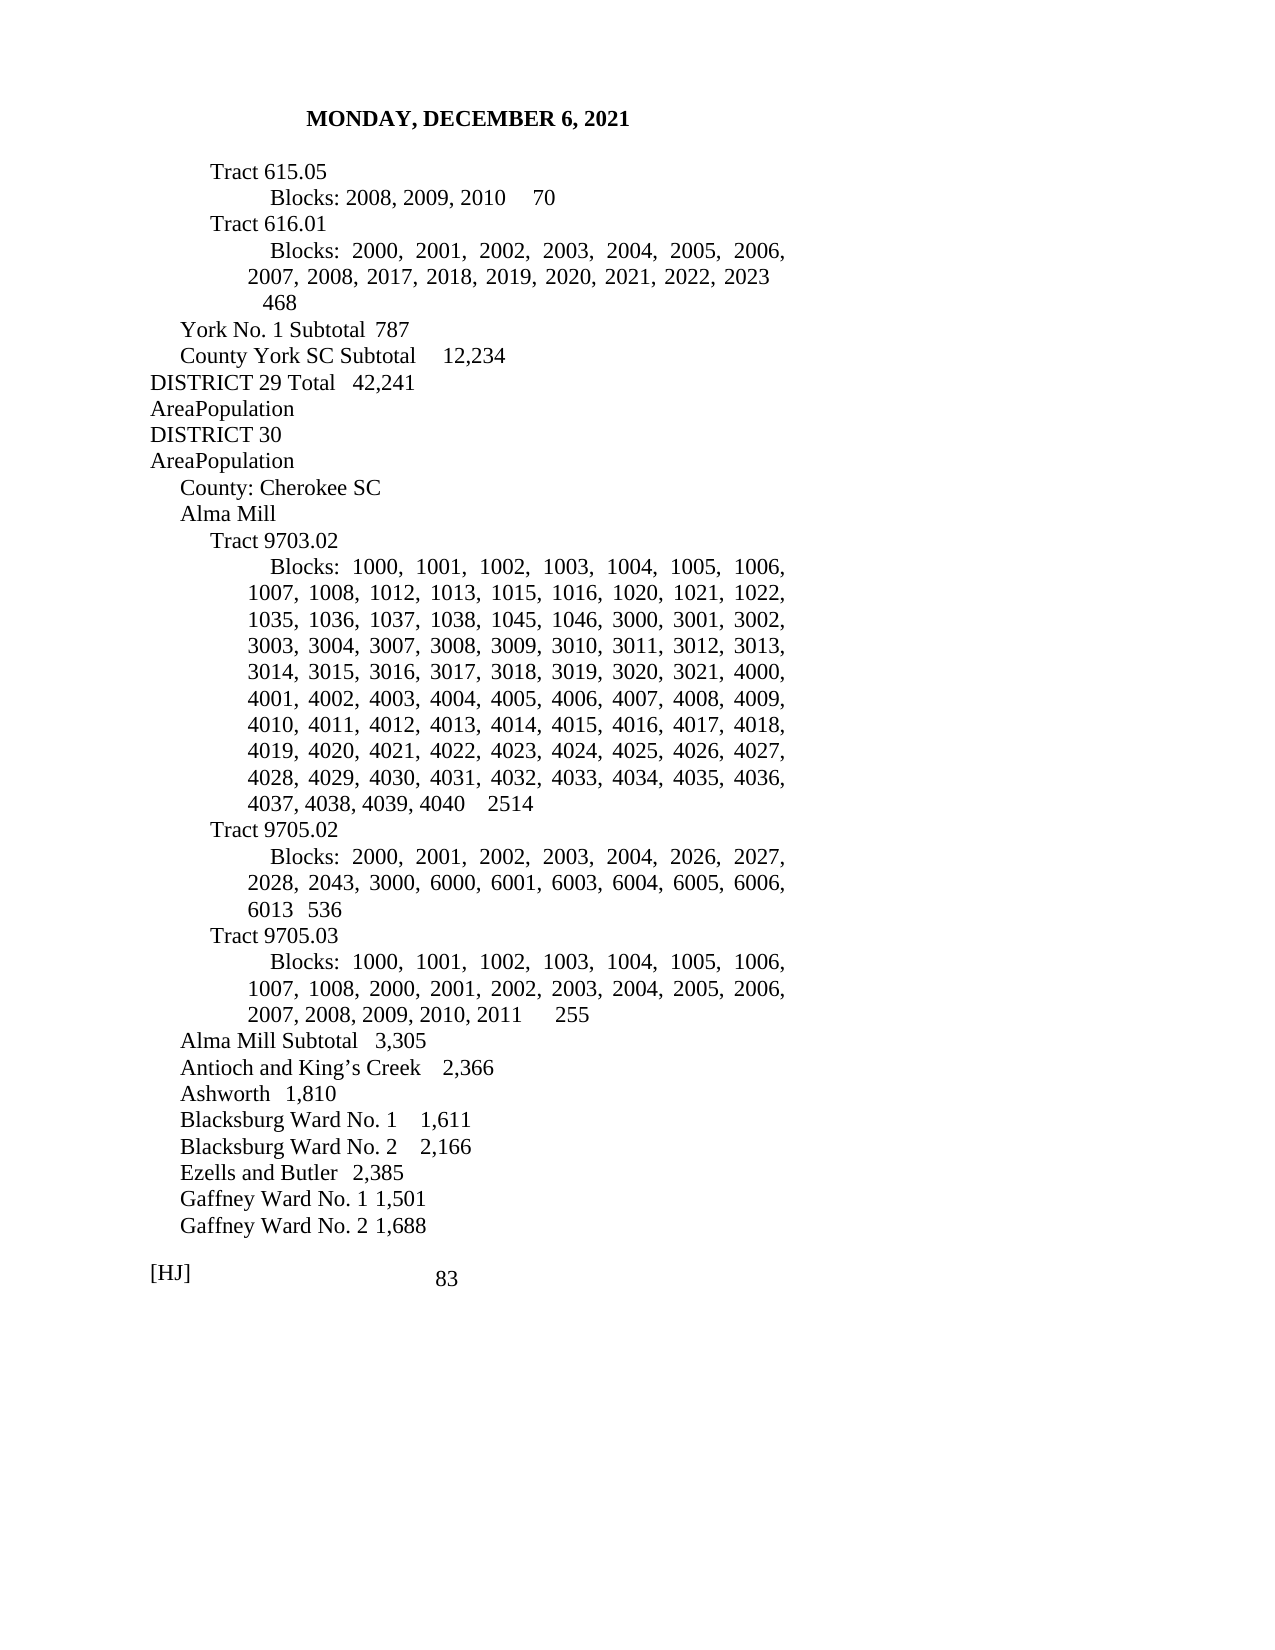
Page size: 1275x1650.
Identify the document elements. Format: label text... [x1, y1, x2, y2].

text Area Population [127, 395, 786, 421]
text Antioch and King’s Creek 2,366 [157, 1054, 786, 1080]
text Blocks: 1000, 1001, 1002, 1003, 1004, 1005, 1006, 1007, 1008, 2000, 2001, 2002, 2003, 2004, 2005, 2006, 2007, 2008, 2009, 2010, 2011 255 [247, 948, 786, 1027]
text Area Population [127, 448, 786, 474]
text Blocks: 2000, 2001, 2002, 2003, 2004, 2005, 2006, 2007, 2008, 2017, 2018, 2019, 2020, 2021, 2022, 2023 468 [247, 237, 786, 316]
text Gaffney Ward No. 2 1,688 [157, 1212, 786, 1238]
text Blocks: 2000, 2001, 2002, 2003, 2004, 2026, 2027, 2028, 2043, 3000, 6000, 6001, 6003, 6004, 6005, 6006, 6013 536 [247, 843, 786, 922]
text Tract 9705.02 [187, 817, 786, 843]
text Tract 9703.02 [187, 527, 786, 553]
text DISTRICT 29 Total 42,241 [127, 368, 786, 395]
text Alma Mill [157, 500, 786, 527]
text Gaffney Ward No. 1 1,501 [157, 1186, 786, 1212]
text Tract 9705.03 [187, 922, 786, 948]
text Tract 615.05 [187, 158, 786, 184]
text Blocks: 2008, 2009, 2010 70 [247, 184, 786, 210]
text Tract 616.01 [187, 210, 786, 237]
text York No. 1 Subtotal 787 [157, 316, 786, 342]
text DISTRICT 30 [127, 421, 786, 448]
text Ashworth 1,810 [157, 1080, 786, 1106]
text County: Cherokee SC [157, 474, 786, 500]
text Blacksburg Ward No. 1 1,611 [157, 1106, 786, 1133]
text Alma Mill Subtotal 3,305 [157, 1027, 786, 1054]
text Blocks: 1000, 1001, 1002, 1003, 1004, 1005, 1006, 1007, 1008, 1012, 1013, 1015, 1016, 1020, 1021, 1022, 1035, 1036, 1037, 1038, 1045, 1046, 3000, 3001, 3002, 3003, 3004, 3007, 3008, 3009, 3010, 3011, 3012, 3013, 3014, 3015, 3016, 3017, 3018, 3019, 3020, 3021, 4000, 4001, 4002, 4003, 4004, 4005, 4006, 4007, 4008, 4009, 4010, 4011, 4012, 4013, 4014, 4015, 4016, 4017, 4018, 4019, 4020, 4021, 4022, 4023, 4024, 4025, 4026, 4027, 4028, 4029, 4030, 4031, 4032, 4033, 4034, 4035, 4036, 4037, 4038, 4039, 4040 2514 [247, 553, 786, 817]
text County York SC Subtotal 12,234 [157, 342, 786, 368]
text Blacksburg Ward No. 2 2,166 [157, 1133, 786, 1159]
text Ezells and Butler 2,385 [157, 1159, 786, 1186]
